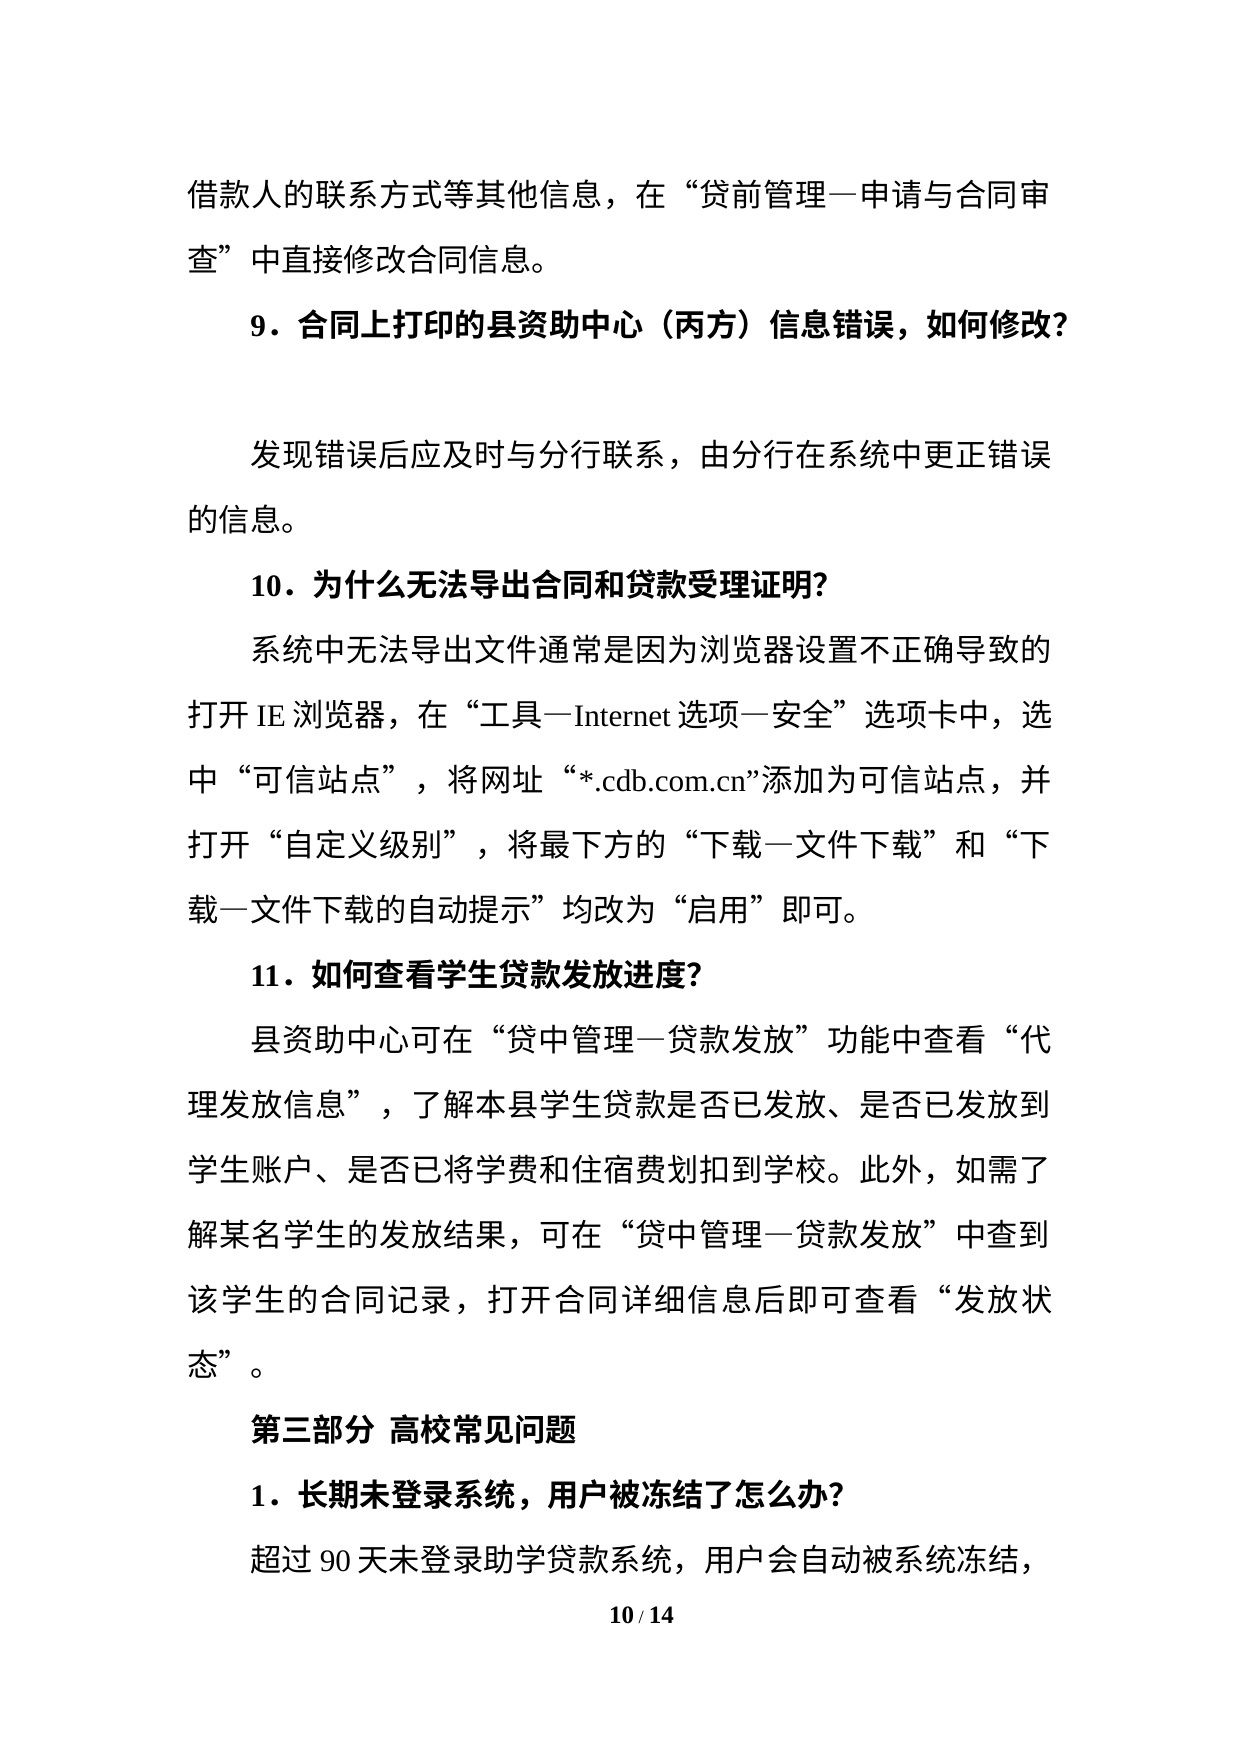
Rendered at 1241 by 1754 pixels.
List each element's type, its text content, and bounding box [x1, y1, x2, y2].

text 县资助中心可在“贷中管理—贷款发放”功能中查看“代理发放信息”，了解本县学生贷款是否已发放、是否已发放到学生账户、是否已将学费和住宿费划扣到学校。此外，如需了解某名学生的发放结果，可在“贷中管理—贷款发放”中查到该学生的合同记录，打开合同详细信息后即可查看“发放状态”。 [187, 1005, 1053, 1395]
subtitle 10．为什么无法导出合同和贷款受理证明？ [187, 550, 1053, 615]
subtitle 9．合同上打印的县资助中心（丙方）信息错误，如何修改？ [187, 290, 1053, 420]
subtitle 第三部分 高校常见问题 [187, 1395, 1053, 1460]
text 系统中无法导出文件通常是因为浏览器设置不正确导致的。打开IE浏览器，在“工具—Internet选项—安全”选项卡中，选中“可信站点”，将网址“*.cdb.com.cn”添加为可信站点，并打开“自定义级别”，将最下方的“下载—文件下载”和“下载—文件下载的自动提示”均改为“启用”即可。 [187, 615, 1053, 940]
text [187, 1525, 1053, 1590]
text 发现错误后应及时与分行联系，由分行在系统中更正错误的信息。 [187, 420, 1053, 550]
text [187, 160, 1053, 290]
subtitle 11．如何查看学生贷款发放进度？ [187, 940, 1053, 1005]
subtitle 1．长期未登录系统，用户被冻结了怎么办？ [187, 1460, 1053, 1525]
